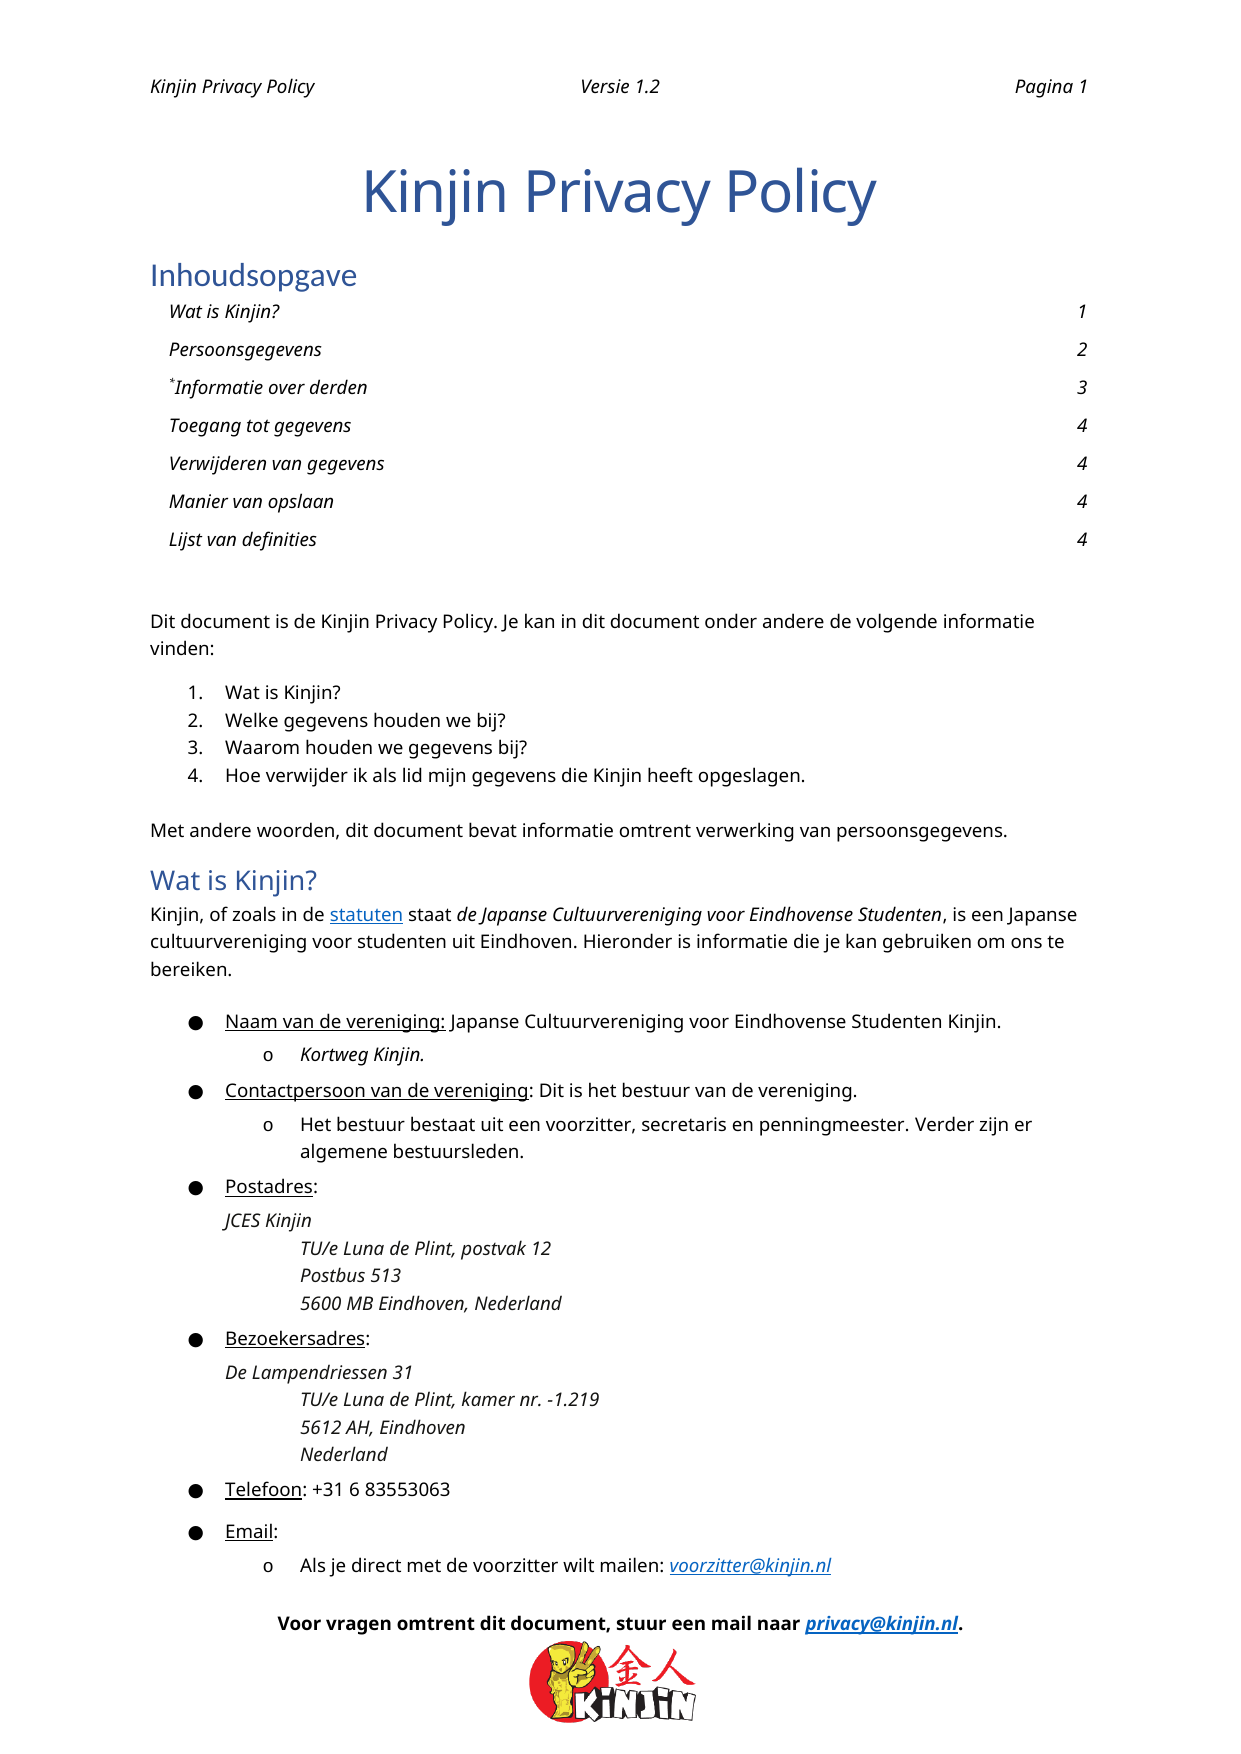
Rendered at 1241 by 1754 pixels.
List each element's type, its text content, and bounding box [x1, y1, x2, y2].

picture [529, 1634, 711, 1723]
list Email: [187, 1511, 1090, 1549]
list Postadres: [187, 1166, 1090, 1204]
text Dit document is de Kinjin Privacy Policy. Je kan in dit document onder andere de volgende informatie vinden: [150, 608, 1090, 661]
list Naam van de vereniging: Japanse Cultuurvereniging voor Eindhovense Studenten Kinjin. [187, 1000, 1090, 1039]
list Hoe verwijder ik als lid mijn gegevens die Kinjin heeft opgeslagen. [187, 762, 1090, 788]
list Waarom houden we gegevens bij? [187, 735, 1090, 760]
list Wat is Kinjin? [187, 680, 1090, 705]
list Welke gegevens houden we bij? [187, 707, 1090, 733]
text Kinjin, of zoals in de statuten staat de Japanse Cultuurvereniging voor Eindhovense Studenten, is een Japanse cultuurvereniging voor studenten uit Eindhoven. Hieronder is informatie die je kan gebruiken om ons te bereiken. [150, 901, 1090, 982]
list Telefoon: +31 6 83553063 [187, 1469, 1090, 1507]
text JCES Kinjin TU/e Luna de Plint, postvak 12 Postbus 513 5600 MB Eindhoven, Nederland [225, 1208, 1090, 1316]
list Als je direct met de voorzitter wilt mailen: voorzitter@kinjin.nl [262, 1552, 1090, 1578]
text Met andere woorden, dit document bevat informatie omtrent verwerking van persoonsgegevens. [150, 817, 1090, 843]
text Inhoudsopgave [150, 254, 1090, 295]
subtitle Wat is Kinjin? [150, 861, 1090, 898]
list Kortweg Kinjin. [262, 1042, 1090, 1067]
list Contactpersoon van de vereniging: Dit is het bestuur van de vereniging. [187, 1069, 1090, 1108]
text De Lampendriessen 31 TU/e Luna de Plint, kamer nr. -1.219 5612 AH, Eindhoven Nederland [225, 1359, 1090, 1467]
title Kinjin Privacy Policy [150, 150, 1090, 229]
list Het bestuur bestaat uit een voorzitter, secretaris en penningmeester. Verder zijn er algemene bestuursleden. [262, 1111, 1090, 1164]
list Bezoekersadres: [187, 1318, 1090, 1356]
